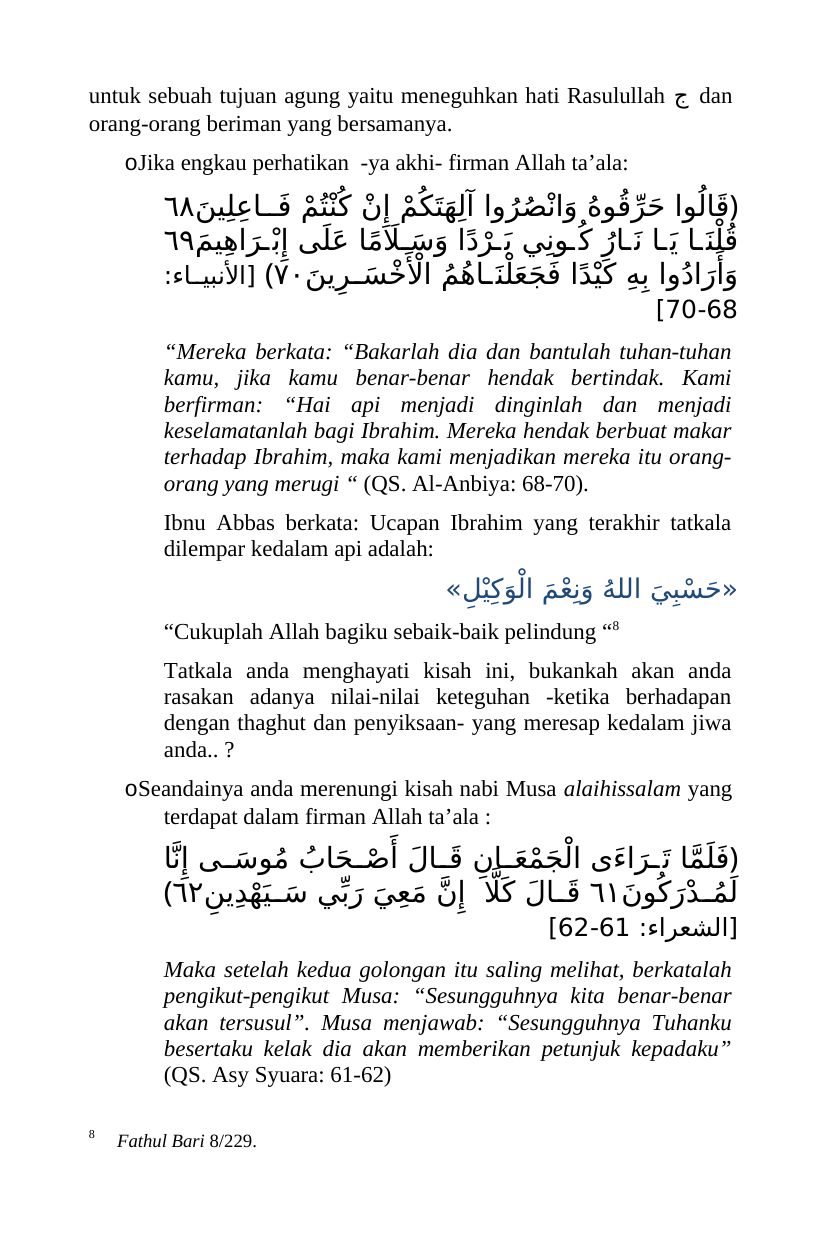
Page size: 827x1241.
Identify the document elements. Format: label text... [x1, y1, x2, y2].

text ﴿فَلَمَّا تَرَاءَى الْجَمْعَانِ قَالَ أَصْحَابُ مُوسَى إِنَّا لَمُدْرَكُونَ٦١ قَالَ كَلَّا إِنَّ مَعِيَ رَبِّي سَيَهْدِينِ٦٢﴾ [الشعراء: 61-62] [164, 842, 738, 943]
text “Mereka berkata: “Bakarlah dia dan bantulah tuhan-tuhan kamu, jika kamu benar-benar hendak bertindak. Kami berfirman: “Hai api menjadi dinginlah dan menjadi keselamatanlah bagi Ibrahim. Mereka hendak berbuat makar terhadap Ibrahim, maka kami menjadikan mereka itu orang-orang yang merugi “ (QS. Al-Anbiya: 68-70). [164, 338, 732, 496]
text ﴿قَالُوا حَرِّقُوهُ وَانْصُرُوا آلِهَتَكُمْ إِنْ كُنْتُمْ فَاعِلِينَ٦٨ قُلْنَا يَا نَارُ كُونِي بَرْدًا وَسَلَامًا عَلَى إِبْرَاهِيمَ٦٩ وَأَرَادُوا بِهِ كَيْدًا فَجَعَلْنَاهُمُ الْأَخْسَرِينَ٧٠﴾ [الأنبياء: 68-70] [164, 189, 738, 325]
text “Cukuplah Allah bagiku sebaik-baik pelindung “ [164, 618, 732, 644]
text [89, 76, 732, 136]
text Tatkala anda menghayati kisah ini, bukankah akan anda rasakan adanya nilai-nilai keteguhan -ketika berhadapan dengan thaghut dan penyiksaan- yang meresap kedalam jiwa anda.. ? [164, 657, 732, 762]
text «حَسْبِيَ اللهُ وَنِعْمَ الْوَكِيْلِ» [89, 574, 738, 605]
list Jika engkau perhatikan -ya akhi- firman Allah ta’ala: [124, 149, 732, 177]
list Seandainya anda merenungi kisah nabi Musa alaihissalam yang terdapat dalam firman Allah ta’ala : [124, 774, 732, 829]
text Ibnu Abbas berkata: Ucapan Ibrahim yang terakhir tatkala dilempar kedalam api adalah: [164, 508, 732, 561]
text Maka setelah kedua golongan itu saling melihat, berkatalah pengikut-pengikut Musa: “Sesungguhnya kita benar-benar akan tersusul”. Musa menjawab: “Sesungguhnya Tuhanku besertaku kelak dia akan memberikan petunjuk kepadaku” (QS. Asy Syuara: 61-62) [164, 956, 732, 1088]
